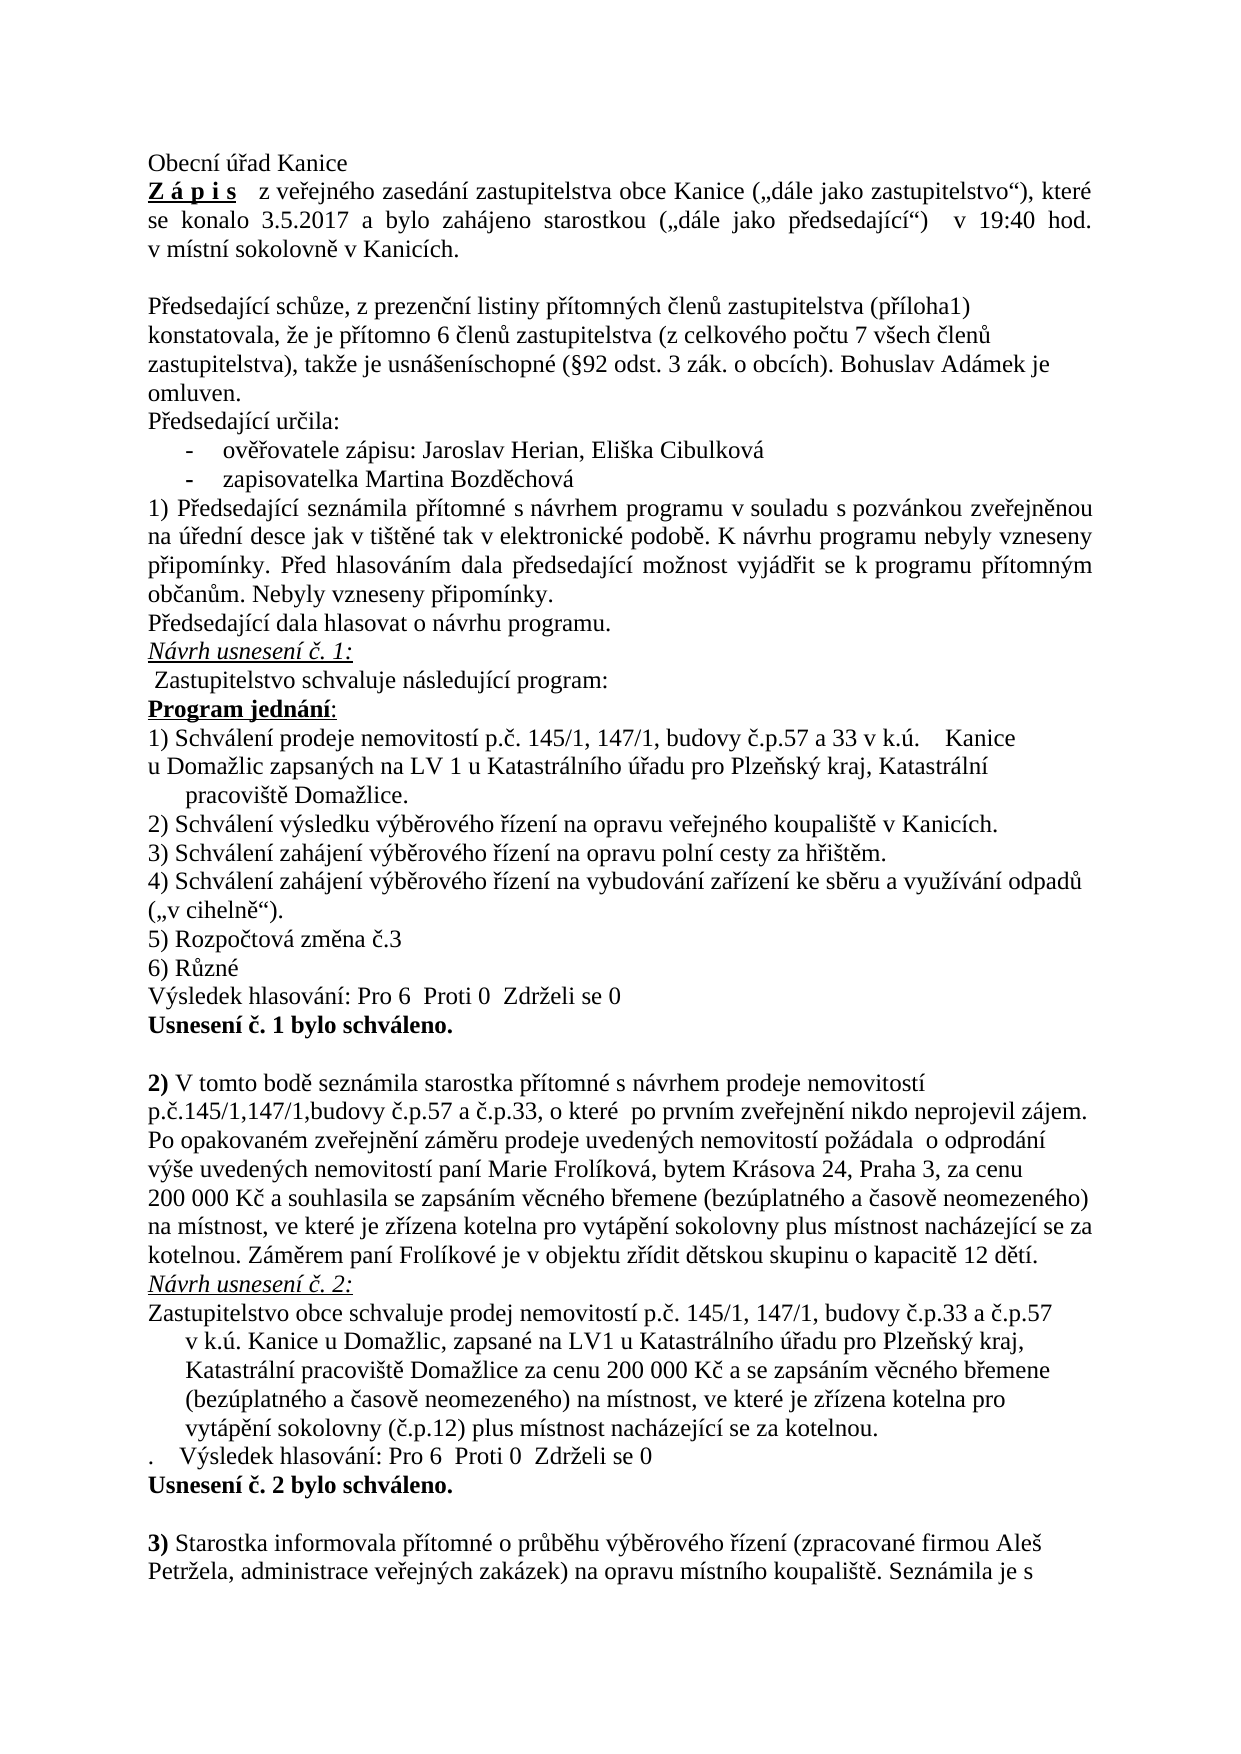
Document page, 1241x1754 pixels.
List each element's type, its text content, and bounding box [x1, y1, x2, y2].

text Z á p i s z veřejného zasedání zastupitelstva obce Kanice („dále jako zastupitelstvo“), které se konalo 3.5.2017 a bylo zahájeno starostkou („dále jako předsedající“) v 19:40 hod. v místní sokolovně v Kanicích. [148, 176, 1093, 263]
text 4) Schválení zahájení výběrového řízení na vybudování zařízení ke sběru a využívání odpadů („v cihelně“). [148, 866, 1093, 924]
text Zastupitelstvo schvaluje následující program: [148, 665, 1093, 694]
text Předsedající určila: [148, 406, 1093, 435]
text Výsledek hlasování: Pro 6 Proti 0 Zdrželi se 0 [148, 981, 1093, 1010]
text Návrh usnesení č. 1: [148, 636, 1093, 665]
text Předsedající dala hlasovat o návrhu programu. [148, 608, 1093, 636]
text 2) Schválení výsledku výběrového řízení na opravu veřejného koupaliště v Kanicích. [148, 809, 1093, 838]
text Obecní úřad Kanice [148, 148, 1093, 176]
list ověřovatele zápisu: Jaroslav Herian, Eliška Cibulková [185, 435, 1093, 464]
text 1) Předsedající seznámila přítomné s návrhem programu v souladu s pozvánkou zveřejněnou na úřední desce jak v tištěné tak v elektronické podobě. K návrhu programu nebyly vzneseny připomínky. Před hlasováním dala předsedající možnost vyjádřit se k programu přítomným občanům. Nebyly vzneseny připomínky. [148, 493, 1093, 608]
text 3) Schválení zahájení výběrového řízení na opravu polní cesty za hřištěm. [148, 838, 1093, 866]
text . Výsledek hlasování: Pro 6 Proti 0 Zdrželi se 0 [148, 1441, 1093, 1470]
text Návrh usnesení č. 2: [148, 1269, 1093, 1298]
text u Domažlic zapsaných na LV 1 u Katastrálního úřadu pro Plzeňský kraj, Katastrální pracoviště Domažlice. [148, 751, 1093, 809]
text 1) Schválení prodeje nemovitostí p.č. 145/1, 147/1, budovy č.p.57 a 33 v k.ú. Kanice [148, 723, 1093, 751]
text Program jednání: [148, 694, 1093, 723]
text Zastupitelstvo obce schvaluje prodej nemovitostí p.č. 145/1, 147/1, budovy č.p.33 a č.p.57 v k.ú. Kanice u Domažlic, zapsané na LV1 u Katastrálního úřadu pro Plzeňský kraj, Katastrální pracoviště Domažlice za cenu 200 000 Kč a se zapsáním věcného břemene (bezúplatného a časově neomezeného) na místnost, ve které je zřízena kotelna pro vytápění sokolovny (č.p.12) plus místnost nacházející se za kotelnou. [148, 1298, 1093, 1441]
text 2) V tomto bodě seznámila starostka přítomné s návrhem prodeje nemovitostí p.č.145/1,147/1,budovy č.p.57 a č.p.33, o které po prvním zveřejnění nikdo neprojevil zájem. Po opakovaném zveřejnění záměru prodeje uvedených nemovitostí požádala o odprodání výše uvedených nemovitostí paní Marie Frolíková, bytem Krásova 24, Praha 3, za cenu 200 000 Kč a souhlasila se zapsáním věcného břemene (bezúplatného a časově neomezeného) na místnost, ve které je zřízena kotelna pro vytápění sokolovny plus místnost nacházející se za kotelnou. Záměrem paní Frolíkové je v objektu zřídit dětskou skupinu o kapacitě 12 dětí. [148, 1068, 1093, 1269]
text Usnesení č. 1 bylo schváleno. [148, 1010, 1093, 1039]
text Předsedající schůze, z prezenční listiny přítomných členů zastupitelstva (příloha1) konstatovala, že je přítomno 6 členů zastupitelstva (z celkového počtu 7 všech členů zastupitelstva), takže je usnášeníschopné (§92 odst. 3 zák. o obcích). Bohuslav Adámek je omluven. [148, 291, 1093, 406]
text 5) Rozpočtová změna č.3 [148, 924, 1093, 953]
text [148, 1528, 1093, 1585]
text Usnesení č. 2 bylo schváleno. [148, 1470, 1093, 1499]
list zapisovatelka Martina Bozděchová [185, 464, 1093, 493]
text 6) Různé [148, 953, 1093, 981]
